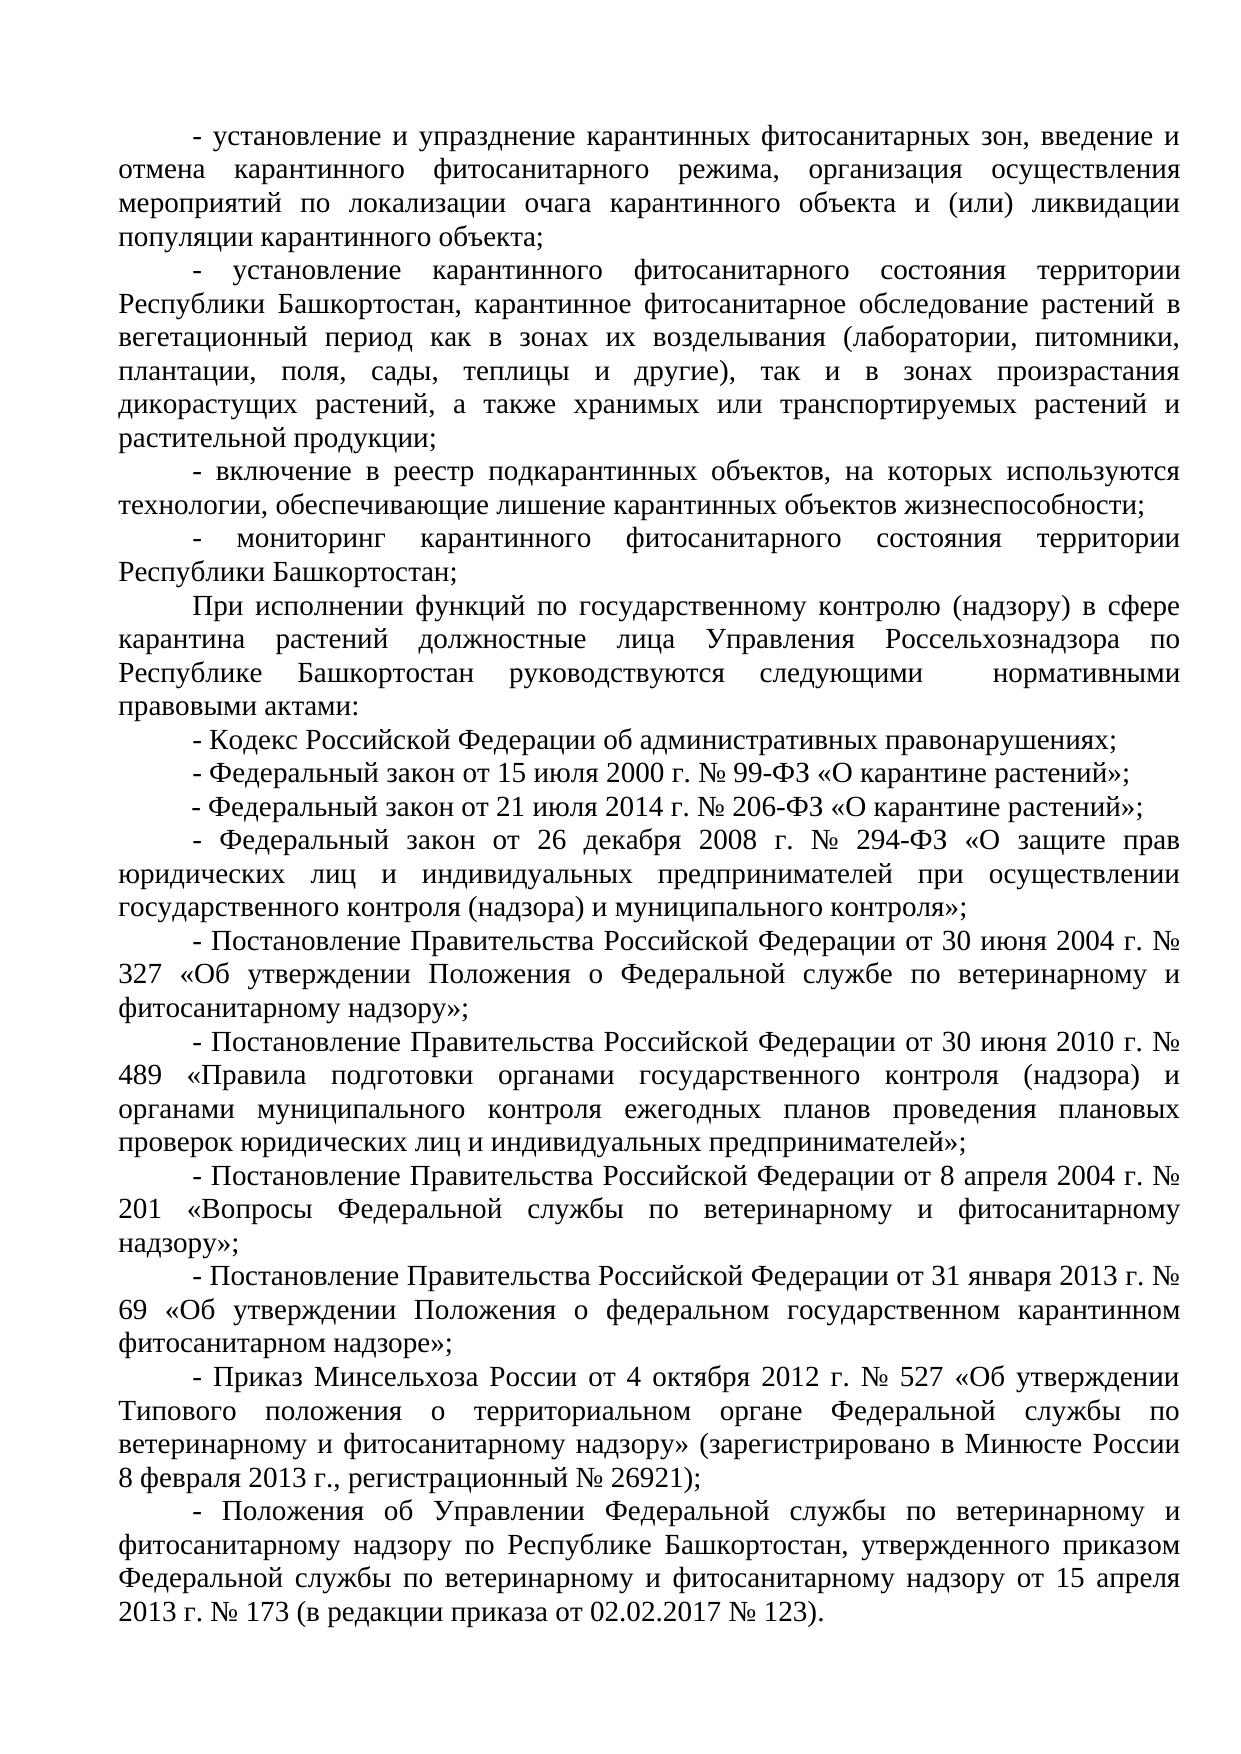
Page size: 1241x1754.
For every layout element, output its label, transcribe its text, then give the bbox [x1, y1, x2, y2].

text - Положения об Управлении Федеральной службы по ветеринарному и фитосанитарному надзору по Республике Башкортостан, утвержденного приказом Федеральной службы по ветеринарному и фитосанитарному надзору от 15 апреля 2013 г. № 173 (в редакции приказа от 02.02.2017 № 123). [118, 1493, 1181, 1627]
text - установление и упразднение карантинных фитосанитарных зон, введение и отмена карантинного фитосанитарного режима, организация осуществления мероприятий по локализации очага карантинного объекта и (или) ликвидации популяции карантинного объекта; [118, 118, 1181, 252]
text - Приказ Минсельхоза России от 4 октября 2012 г. № 527 «Об утверждении Типового положения о территориальном органе Федеральной службы по ветеринарному и фитосанитарному надзору» (зарегистрировано в Минюсте России 8 февраля 2013 г., регистрационный № 26921); [118, 1359, 1181, 1493]
text - Федеральный закон от 15 июля 2000 г. № 99-ФЗ «О карантине растений»; [118, 755, 1181, 789]
text - Постановление Правительства Российской Федерации от 30 июня 2010 г. № 489 «Правила подготовки органами государственного контроля (надзора) и органами муниципального контроля ежегодных планов проведения плановых проверок юридических лиц и индивидуальных предпринимателей»; [118, 1024, 1181, 1158]
text - мониторинг карантинного фитосанитарного состояния территории Республики Башкортостан; [118, 521, 1181, 588]
text - Постановление Правительства Российской Федерации от 31 января 2013 г. № 69 «Об утверждении Положения о федеральном государственном карантинном фитосанитарном надзоре»; [118, 1258, 1181, 1359]
text - Постановление Правительства Российской Федерации от 30 июня 2004 г. № 327 «Об утверждении Положения о Федеральной службе по ветеринарному и фитосанитарному надзору»; [118, 923, 1181, 1024]
text - Федеральный закон от 21 июля 2014 г. № 206-ФЗ «О карантине растений»; [118, 789, 1181, 822]
text - Кодекс Российской Федерации об административных правонарушениях; [118, 722, 1181, 755]
text При исполнении функций по государственному контролю (надзору) в сфере карантина растений должностные лица Управления Россельхознадзора по Республике Башкортостан руководствуются следующими нормативными правовыми актами: [118, 588, 1181, 722]
text - включение в реестр подкарантинных объектов, на которых используются технологии, обеспечивающие лишение карантинных объектов жизнеспособности; [118, 453, 1181, 521]
text - установление карантинного фитосанитарного состояния территории Республики Башкортостан, карантинное фитосанитарное обследование растений в вегетационный период как в зонах их возделывания (лаборатории, питомники, плантации, поля, сады, теплицы и другие), так и в зонах произрастания дикорастущих растений, а также хранимых или транспортируемых растений и растительной продукции; [118, 252, 1181, 453]
text - Постановление Правительства Российской Федерации от 8 апреля 2004 г. № 201 «Вопросы Федеральной службы по ветеринарному и фитосанитарному надзору»; [118, 1158, 1181, 1258]
text - Федеральный закон от 26 декабря 2008 г. № 294-ФЗ «О защите прав юридических лиц и индивидуальных предпринимателей при осуществлении государственного контроля (надзора) и муниципального контроля»; [118, 822, 1181, 923]
